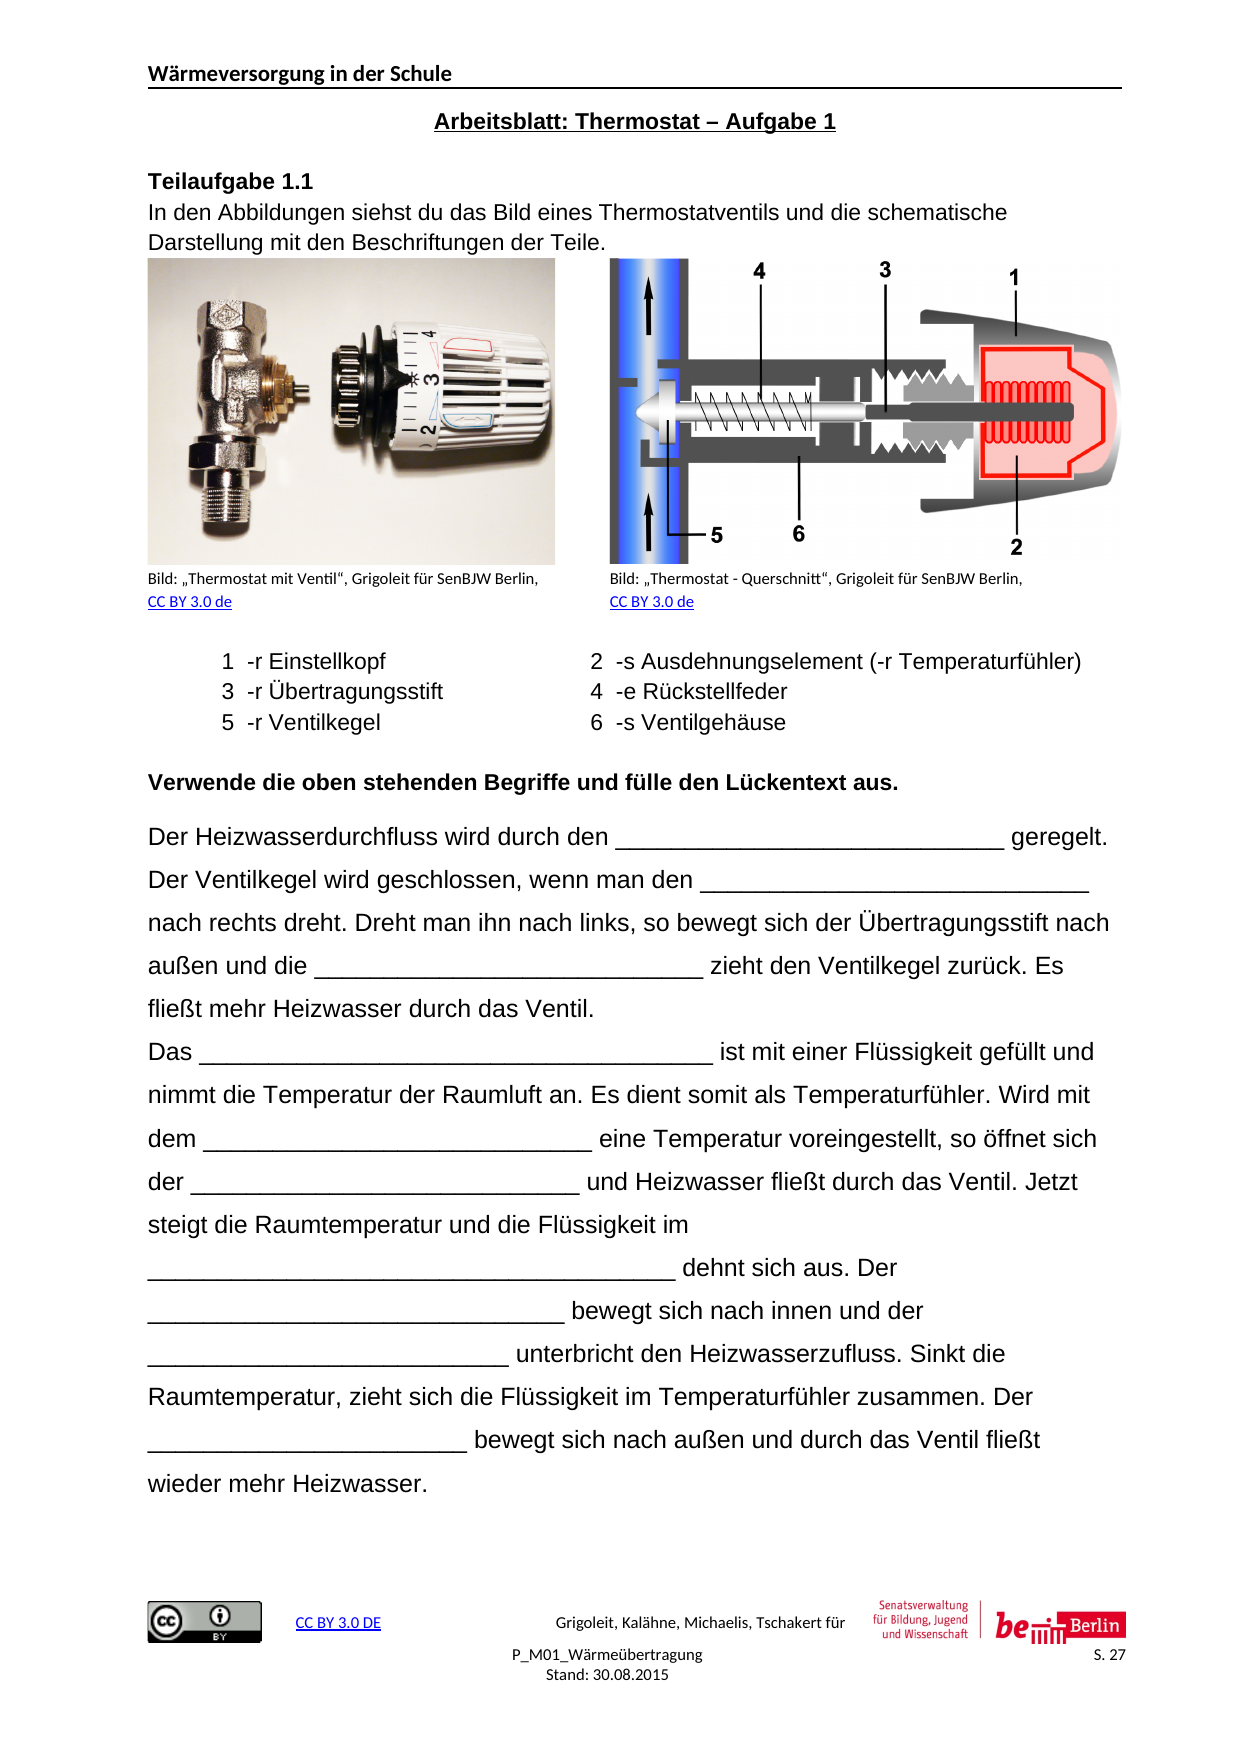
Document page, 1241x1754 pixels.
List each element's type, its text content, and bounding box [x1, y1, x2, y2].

table_cell Bild: „Thermostat mit Ventil“, Grigoleit für SenBJW Berlin, CC BY 3.0 de [136, 569, 598, 616]
text Verwende die oben stehenden Begriffe und fülle den Lückentext aus. [148, 769, 1122, 795]
text 3 -r Übertragungsstift 4 -e Rückstellfeder [148, 678, 1122, 705]
text Der Heizwasserdurchfluss wird durch den ____________________________ geregelt. Der Ventilkegel wird geschlossen, wenn man den ____________________________ nach rechts dreht. Dreht man ihn nach links, so bewegt sich der Übertragungsstift nach außen und die ____________________________ zieht den Ventilkegel zurück. Es fließt mehr Heizwasser durch das Ventil. [148, 822, 1122, 1023]
text Teilaufgabe 1.1 [148, 168, 1122, 194]
table_header [598, 259, 1133, 568]
table_cell Bild: „Thermostat - Querschnitt“, Grigoleit für SenBJW Berlin, CC BY 3.0 de [598, 569, 1133, 616]
text 1 -r Einstellkopf 2 -s Ausdehnungselement (-r Temperaturfühler) [148, 648, 1122, 674]
text In den Abbildungen siehst du das Bild eines Thermostatventils und die schematische Darstellung mit den Beschriftungen der Teile. [148, 198, 1122, 255]
picture [873, 1600, 1126, 1644]
text Arbeitsblatt: Thermostat – Aufgabe 1 [148, 108, 1122, 134]
text 5 -r Ventilkegel 6 -s Ventilgehäuse [148, 708, 1122, 735]
picture [147, 258, 555, 565]
text Das _____________________________________ ist mit einer Flüssigkeit gefüllt und nimmt die Temperatur der Raumluft an. Es dient somit als Temperaturfühler. Wird mit dem ____________________________ eine Temperatur voreingestellt, so öffnet sich der ____________________________ und Heizwasser fließt durch das Ventil. Jetzt steigt die Raumtemperatur und die Flüssigkeit im ______________________________________ dehnt sich aus. Der ______________________________ bewegt sich nach innen und der __________________________ unterbricht den Heizwasserzufluss. Sinkt die Raumtemperatur, zieht sich die Flüssigkeit im Temperaturfühler zusammen. Der _______________________ bewegt sich nach außen und durch das Ventil fließt wieder mehr Heizwasser. [148, 1037, 1122, 1497]
picture [147, 1601, 262, 1643]
picture [609, 258, 1122, 564]
table_header [136, 259, 598, 568]
